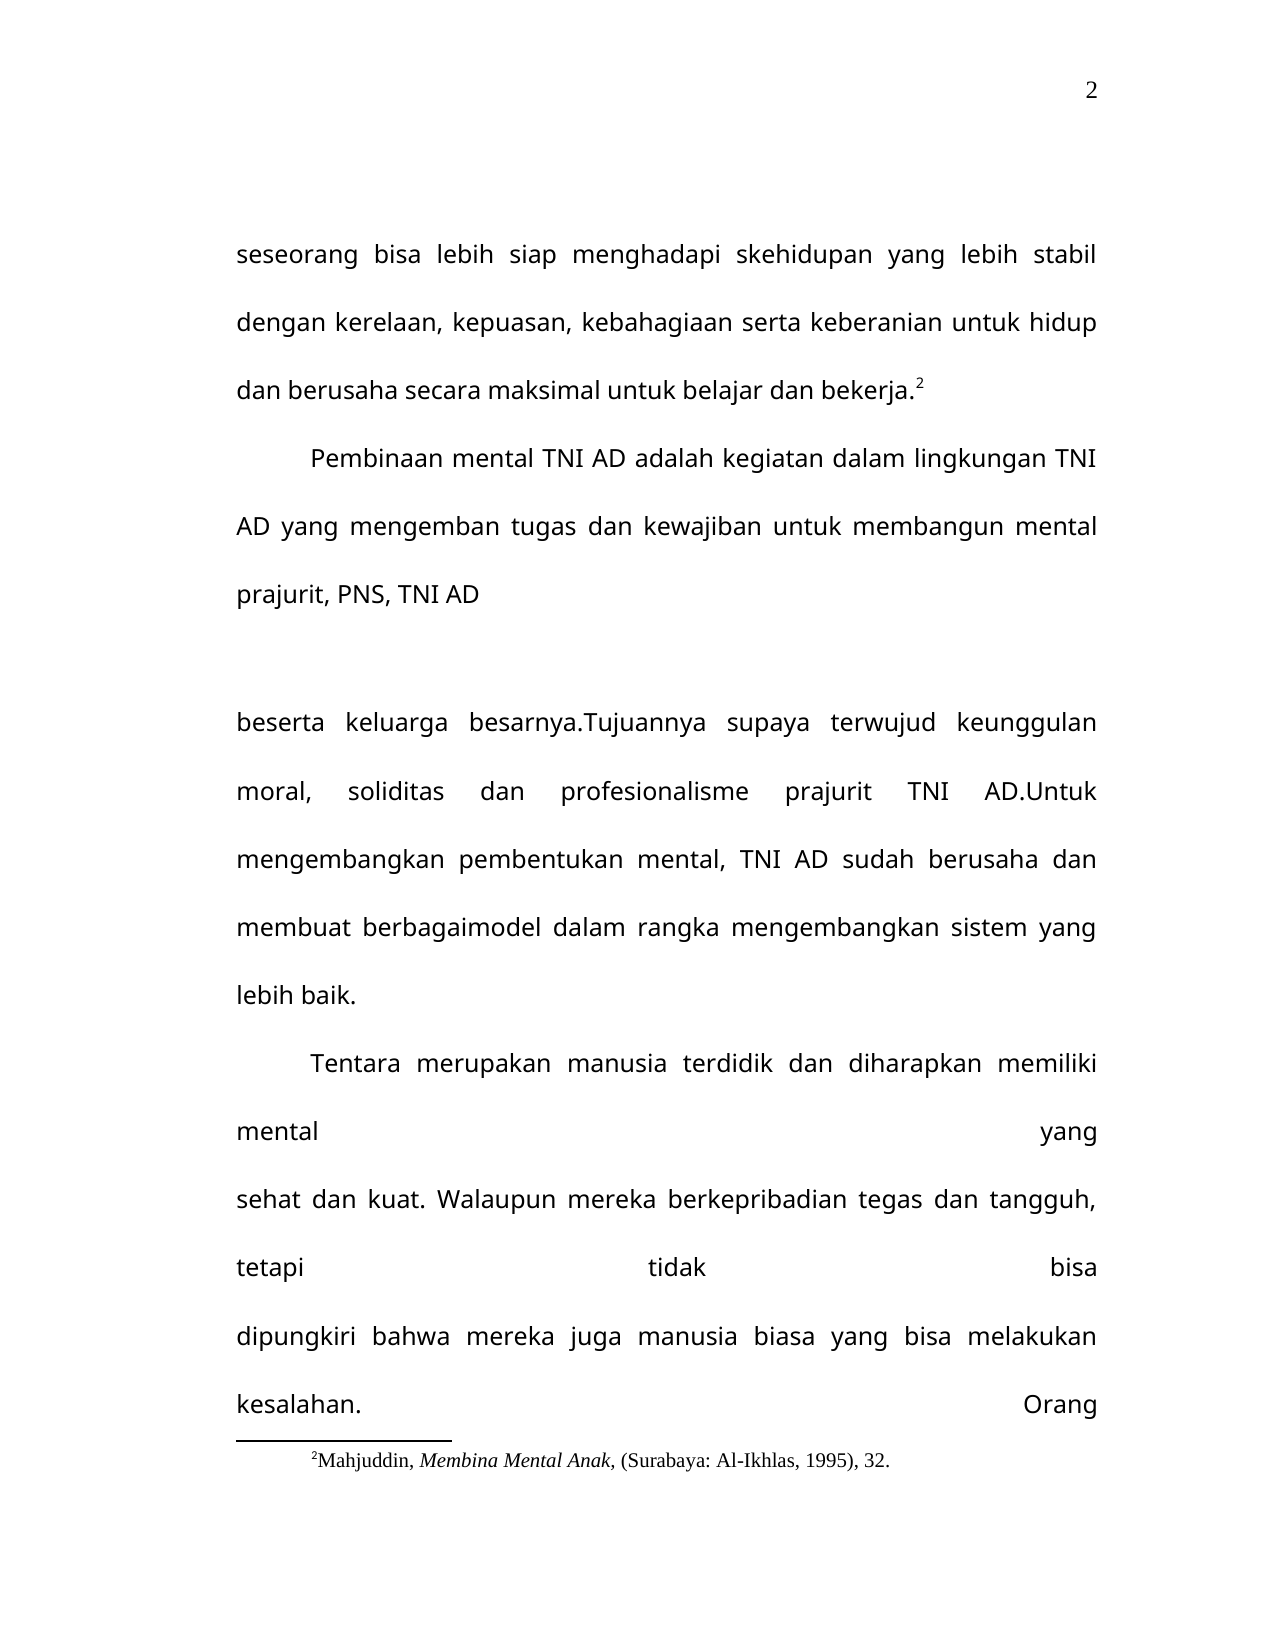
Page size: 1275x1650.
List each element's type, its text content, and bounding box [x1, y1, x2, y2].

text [236, 1046, 1098, 1420]
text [236, 236, 1098, 407]
text Pembinaan mental TNI AD adalah kegiatan dalam lingkungan TNI AD yang mengemban tugas dan kewajiban untuk membangun mental prajurit, PNS, TNI AD [236, 441, 1098, 611]
text beserta keluarga besarnya.Tujuannya supaya terwujud keunggulan moral, soliditas dan profesionalisme prajurit TNI AD.Untuk mengembangkan pembentukan mental, TNI AD sudah berusaha dan membuat berbagaimodel dalam rangka mengembangkan sistem yang lebih baik. [236, 705, 1098, 1012]
